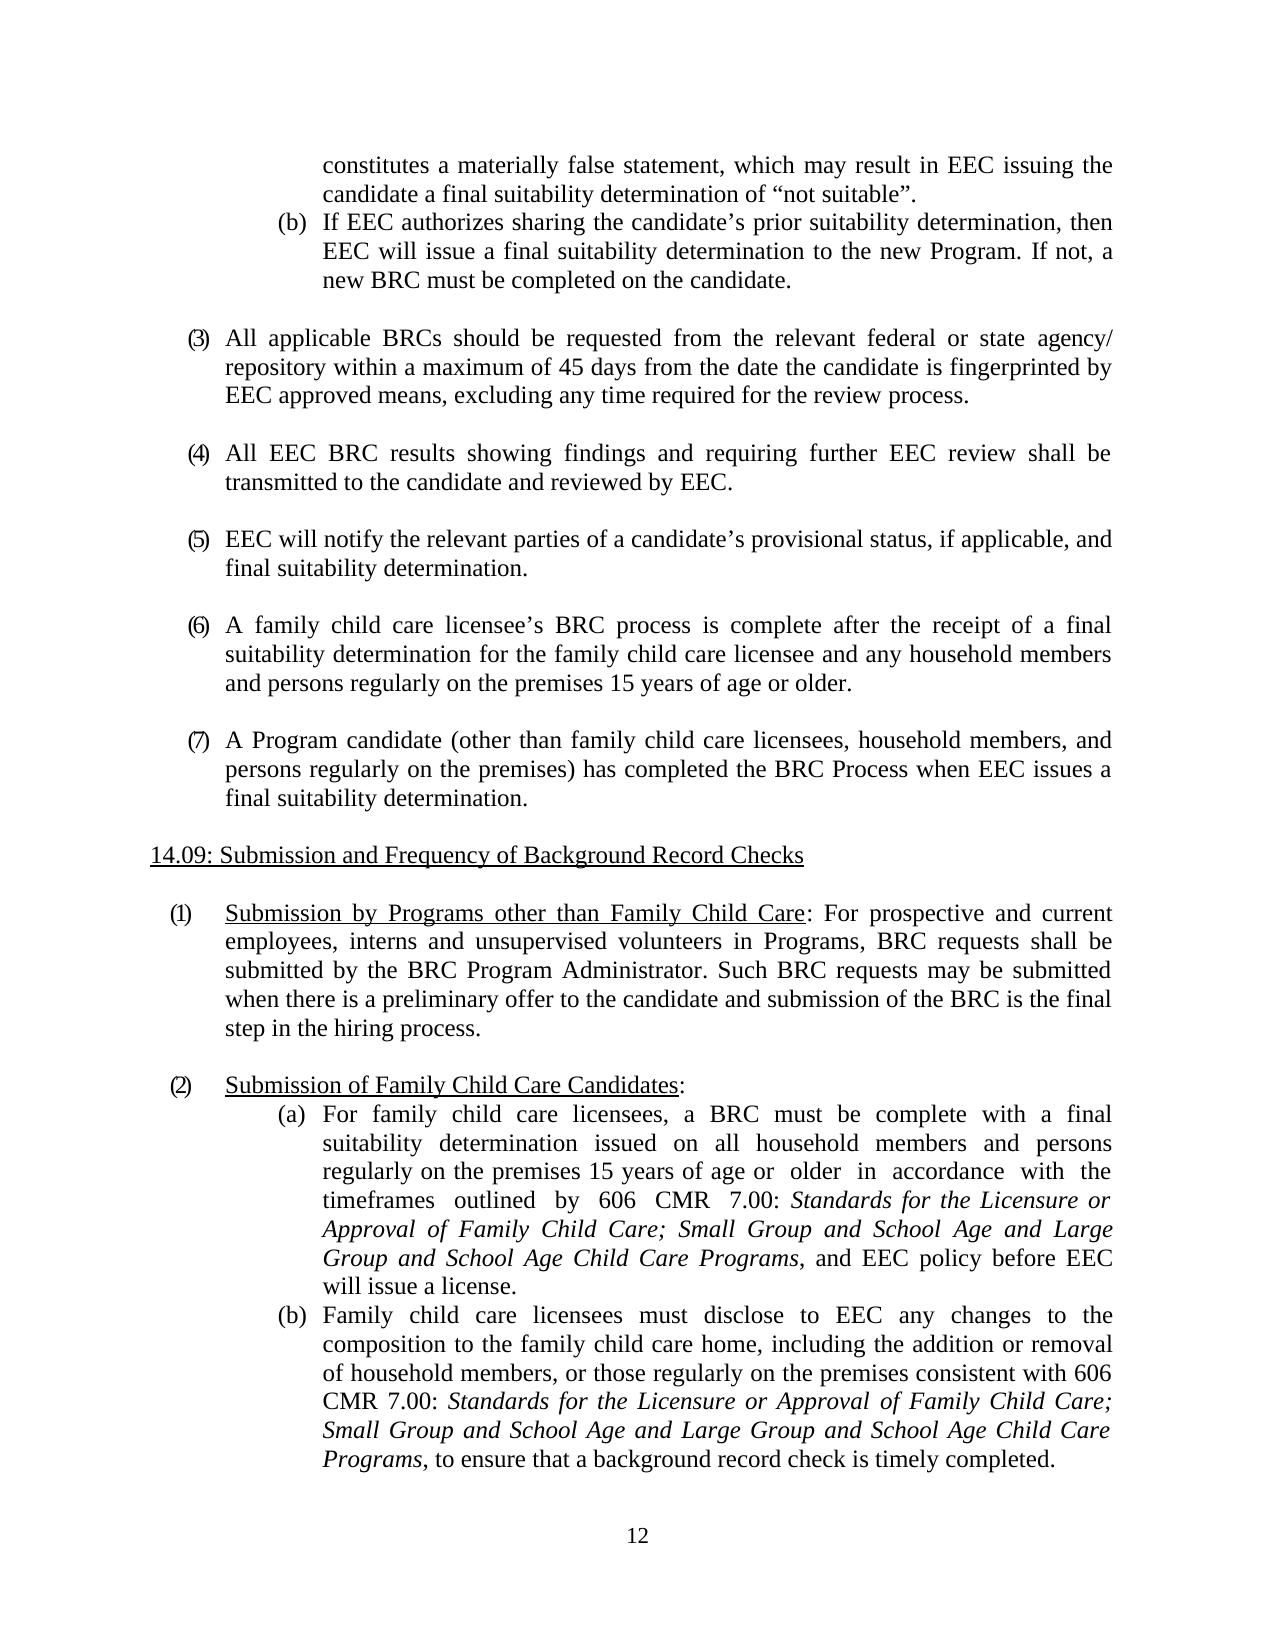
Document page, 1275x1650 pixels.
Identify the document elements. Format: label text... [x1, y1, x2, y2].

list Submission by Programs other than Family Child Care: For prospective and current employees, interns and unsupervised volunteers in Programs, BRC requests shall be submitted by the BRC Program Administrator. Such BRC requests may be submitted when there is a preliminary offer to the candidate and submission of the BRC is the final step in the hiring process. [169, 898, 1113, 1041]
list If EEC authorizes sharing the candidate’s prior suitability determination, then EEC will issue a final suitability determination to the new Program. If not, a new BRC must be completed on the candidate. [278, 207, 1113, 294]
list All applicable BRCs should be requested from the relevant federal or state agency/ repository within a maximum of 45 days from the date the candidate is fingerprinted by EEC approved means, excluding any time required for the review process. [187, 323, 1113, 409]
list A Program candidate (other than family child care licensees, household members, and persons regularly on the premises) has completed the BRC Process when EEC issues a final suitability determination. [187, 726, 1113, 812]
list For family child care licensees, a BRC must be complete with a final suitability determination issued on all household members and persons regularly on the premises 15 years of age or older in accordance with the timeframes outlined by 606 CMR 7.00: Standards for the Licensure or Approval of Family Child Care; Small Group and School Age and Large Group and School Age Child Care Programs, and EEC policy before EEC will issue a license. [278, 1099, 1113, 1300]
text 14.09: Submission and Frequency of Background Record Checks [150, 840, 1125, 869]
list Family child care licensees must disclose to EEC any changes to the composition to the family child care home, including the addition or removal of household members, or those regularly on the premises consistent with 606 CMR 7.00: Standards for the Licensure or Approval of Family Child Care; Small Group and School Age and Large Group and School Age Child Care Programs, to ensure that a background record check is timely completed. [278, 1300, 1113, 1473]
list A family child care licensee’s BRC process is complete after the receipt of a final suitability determination for the family child care licensee and any household members and persons regularly on the premises 15 years of age or older. [187, 611, 1113, 697]
list EEC will notify the relevant parties of a candidate’s provisional status, if applicable, and final suitability determination. [187, 524, 1113, 582]
list All EEC BRC results showing findings and requiring further EEC review shall be transmitted to the candidate and reviewed by EEC. [187, 438, 1113, 496]
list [278, 150, 1113, 207]
list Submission of Family Child Care Candidates: [169, 1070, 1113, 1099]
